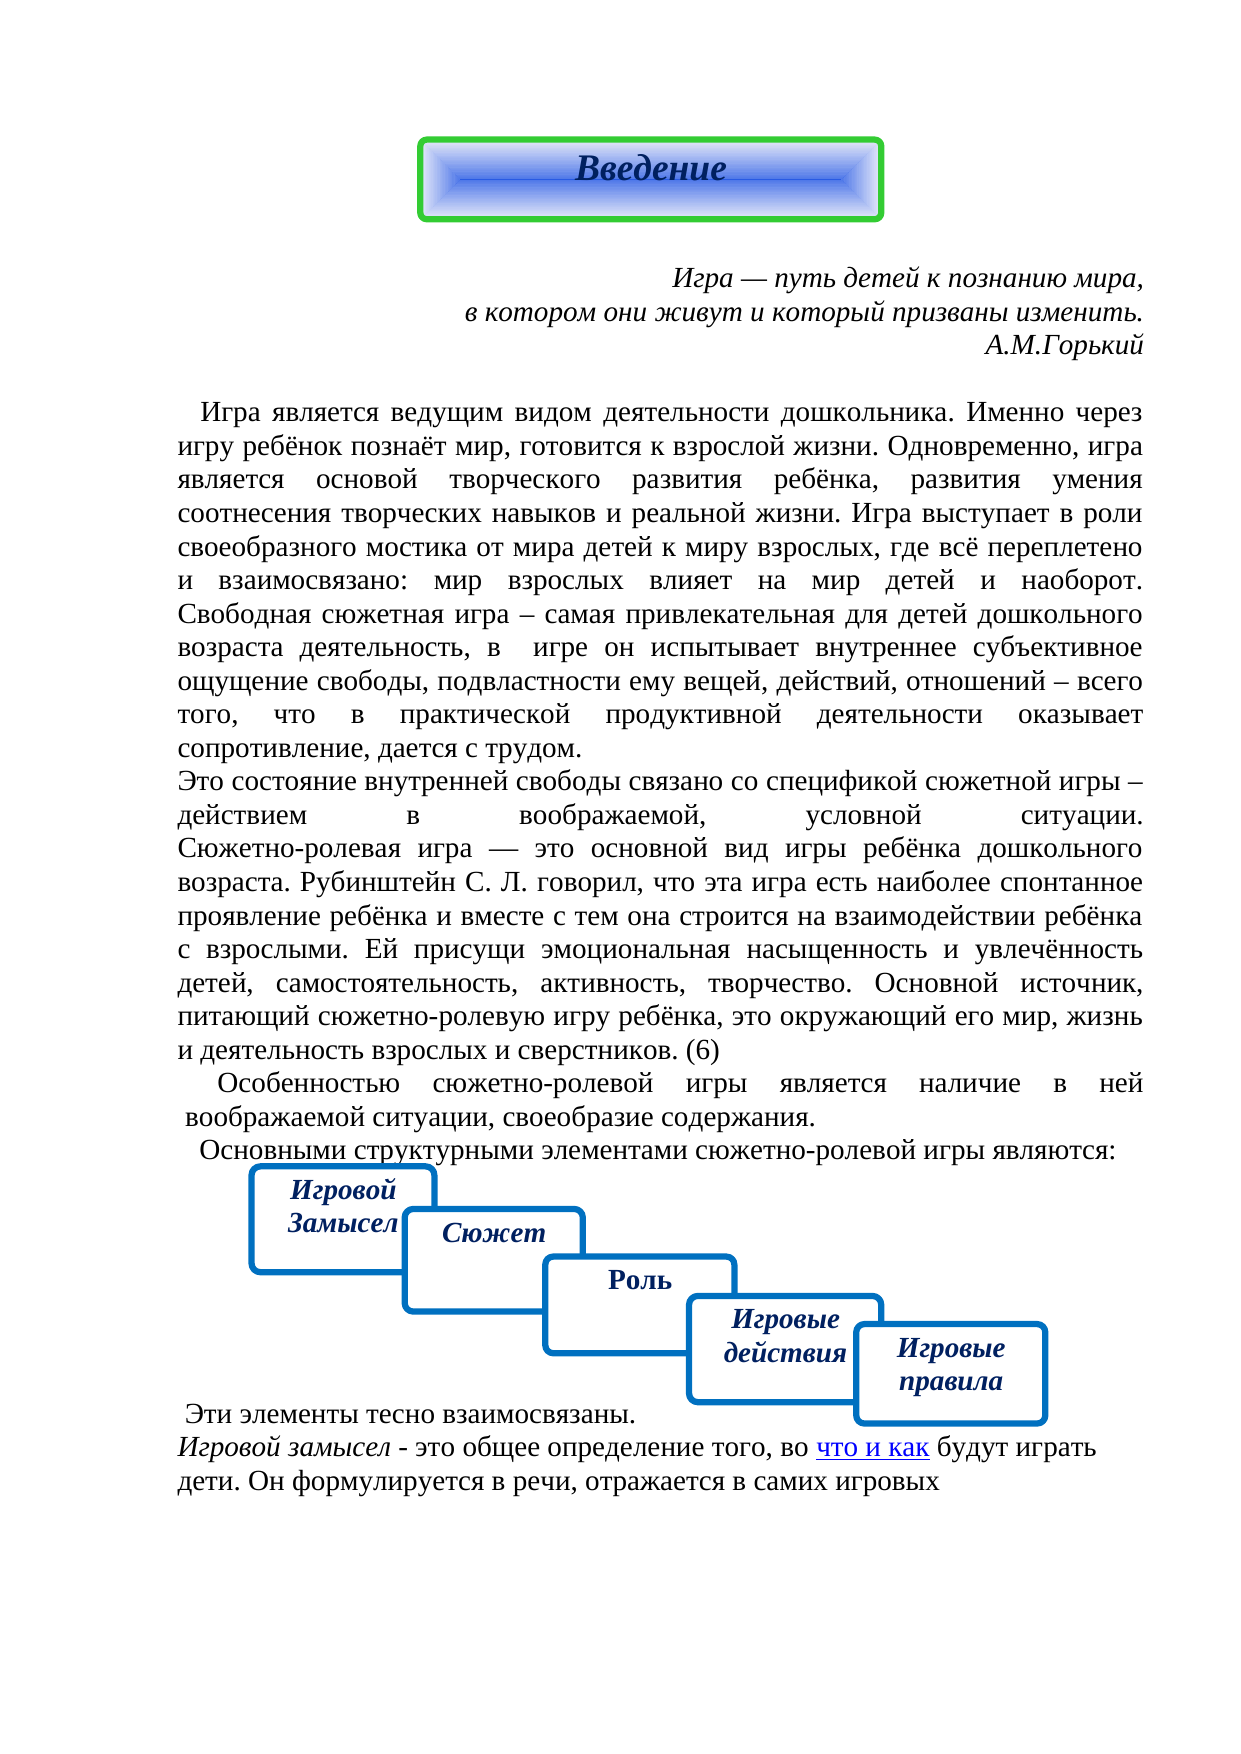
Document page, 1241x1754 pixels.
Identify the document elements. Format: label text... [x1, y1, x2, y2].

text Игровой замысел - это общее определение того, во что и как будут играть дети. Он формулируется в речи, отражается в самих игровых [177, 1429, 1152, 1497]
text Эти элементы тесно взаимосвязаны. [177, 1396, 1144, 1429]
text Игра является ведущим видом деятельности дошкольника. Именно через игру ребёнок познаёт мир, готовится к взрослой жизни. Одновременно, игра является основой творческого развития ребёнка, развития умения соотнесения творческих навыков и реальной жизни. Игра выступает в роли своеобразного мостика от мира детей к миру взрослых, где всё переплетено и взаимосвязано: мир взрослых влияет на мир детей и наоборот. Свободная сюжетная игра – самая привлекательная для детей дошкольного возраста деятельность, в игре он испытывает внутреннее субъективное ощущение свободы, подвластности ему вещей, действий, отношений – всего того, что в практической продуктивной деятельности оказывает сопротивление, дается с трудом. [177, 394, 1144, 763]
text Это состояние внутренней свободы связано со спецификой сюжетной игры – действием в воображаемой, условной ситуации. Сюжетно-ролевая игра — это основной вид игры ребёнка дошкольного возраста. Рубинштейн С. Л. говорил, что эта игра есть наиболее спонтанное проявление ребёнка и вместе с тем она строится на взаимодействии ребёнка с взрослыми. Ей присущи эмоциональная насыщенность и увлечённость детей, самостоятельность, активность, творчество. Основной источник, питающий сюжетно-ролевую игру ребёнка, это окружающий его мир, жизнь и деятельность взрослых и сверстников. (6) [177, 763, 1144, 1065]
text Особенностью сюжетно-ролевой игры является наличие в ней воображаемой ситуации, своеобразие содержания. [185, 1065, 1144, 1132]
text Игра — путь детей к познанию мира, в котором они живут и который призваны изменить. А.М.Горький [177, 260, 1144, 361]
text Основными структурными элементами сюжетно-ролевой игры являются: [177, 1132, 1144, 1166]
